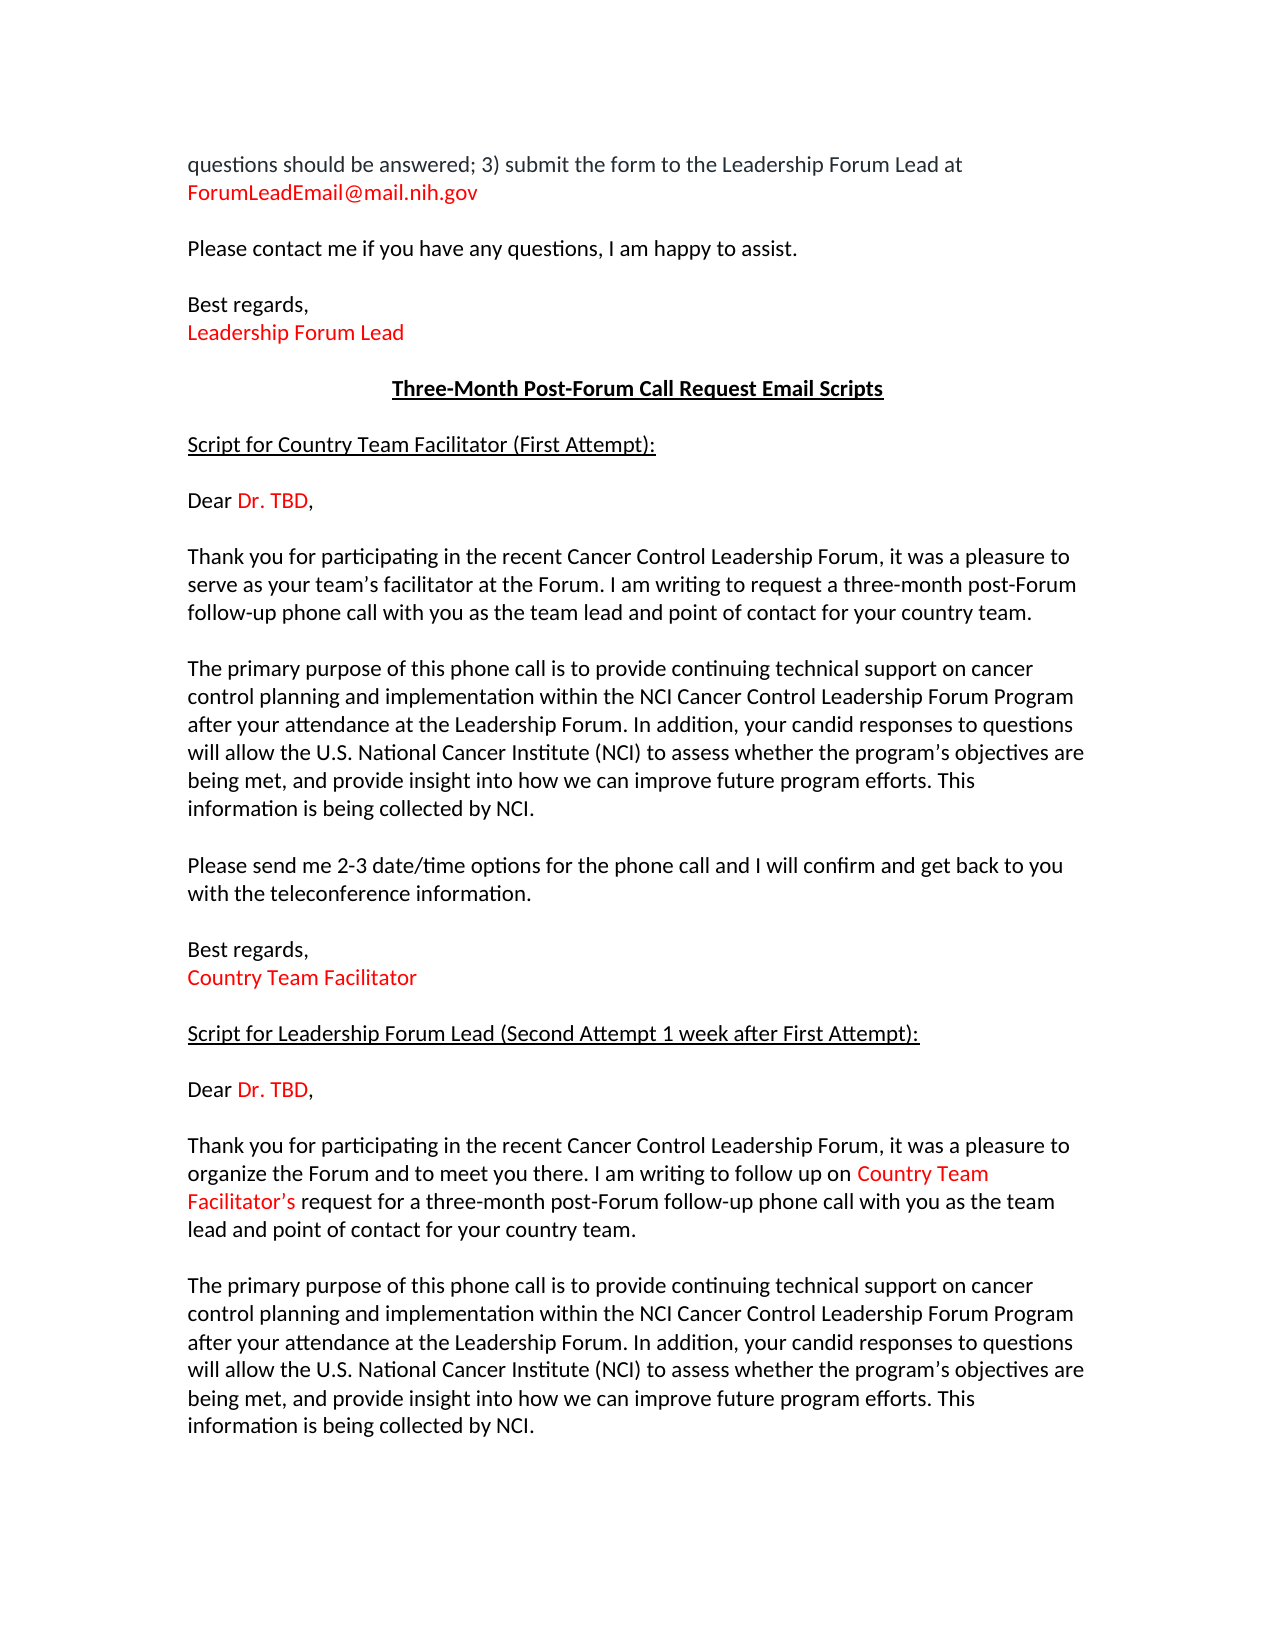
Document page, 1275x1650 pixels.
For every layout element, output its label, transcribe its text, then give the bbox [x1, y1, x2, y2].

text Dear Dr. TBD, [187, 486, 1087, 514]
text Best regards, [187, 290, 1087, 318]
text The primary purpose of this phone call is to provide continuing technical support on cancer control planning and implementation within the NCI Cancer Control Leadership Forum Program after your attendance at the Leadership Forum. In addition, your candid responses to questions will allow the U.S. National Cancer Institute (NCI) to assess whether the program’s objectives are being met, and provide insight into how we can improve future program efforts. This information is being collected by NCI. [187, 1272, 1087, 1440]
text The primary purpose of this phone call is to provide continuing technical support on cancer control planning and implementation within the NCI Cancer Control Leadership Forum Program after your attendance at the Leadership Forum. In addition, your candid responses to questions will allow the U.S. National Cancer Institute (NCI) to assess whether the program’s objectives are being met, and provide insight into how we can improve future program efforts. This information is being collected by NCI. [187, 654, 1087, 822]
text Thank you for participating in the recent Cancer Control Leadership Forum, it was a pleasure to serve as your team’s facilitator at the Forum. I am writing to request a three-month post-Forum follow-up phone call with you as the team lead and point of contact for your country team. [187, 542, 1087, 626]
text Country Team Facilitator [187, 963, 1087, 991]
text Please send me 2-3 date/time options for the phone call and I will confirm and get back to you with the teleconference information. [187, 851, 1087, 907]
text Script for Country Team Facilitator (First Attempt): [187, 430, 1087, 458]
text Best regards, [187, 935, 1087, 963]
text Three-Month Post-Forum Call Request Email Scripts [187, 374, 1087, 402]
text Please contact me if you have any questions, I am happy to assist. [187, 234, 1087, 262]
text Thank you for participating in the recent Cancer Control Leadership Forum, it was a pleasure to organize the Forum and to meet you there. I am writing to follow up on Country Team Facilitator’s request for a three-month post-Forum follow-up phone call with you as the team lead and point of contact for your country team. [187, 1131, 1087, 1243]
text Script for Leadership Forum Lead (Second Attempt 1 week after First Attempt): [187, 1019, 1087, 1047]
text Dear Dr. TBD, [187, 1075, 1087, 1103]
text Leadership Forum Lead [187, 318, 1087, 346]
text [187, 150, 1087, 206]
